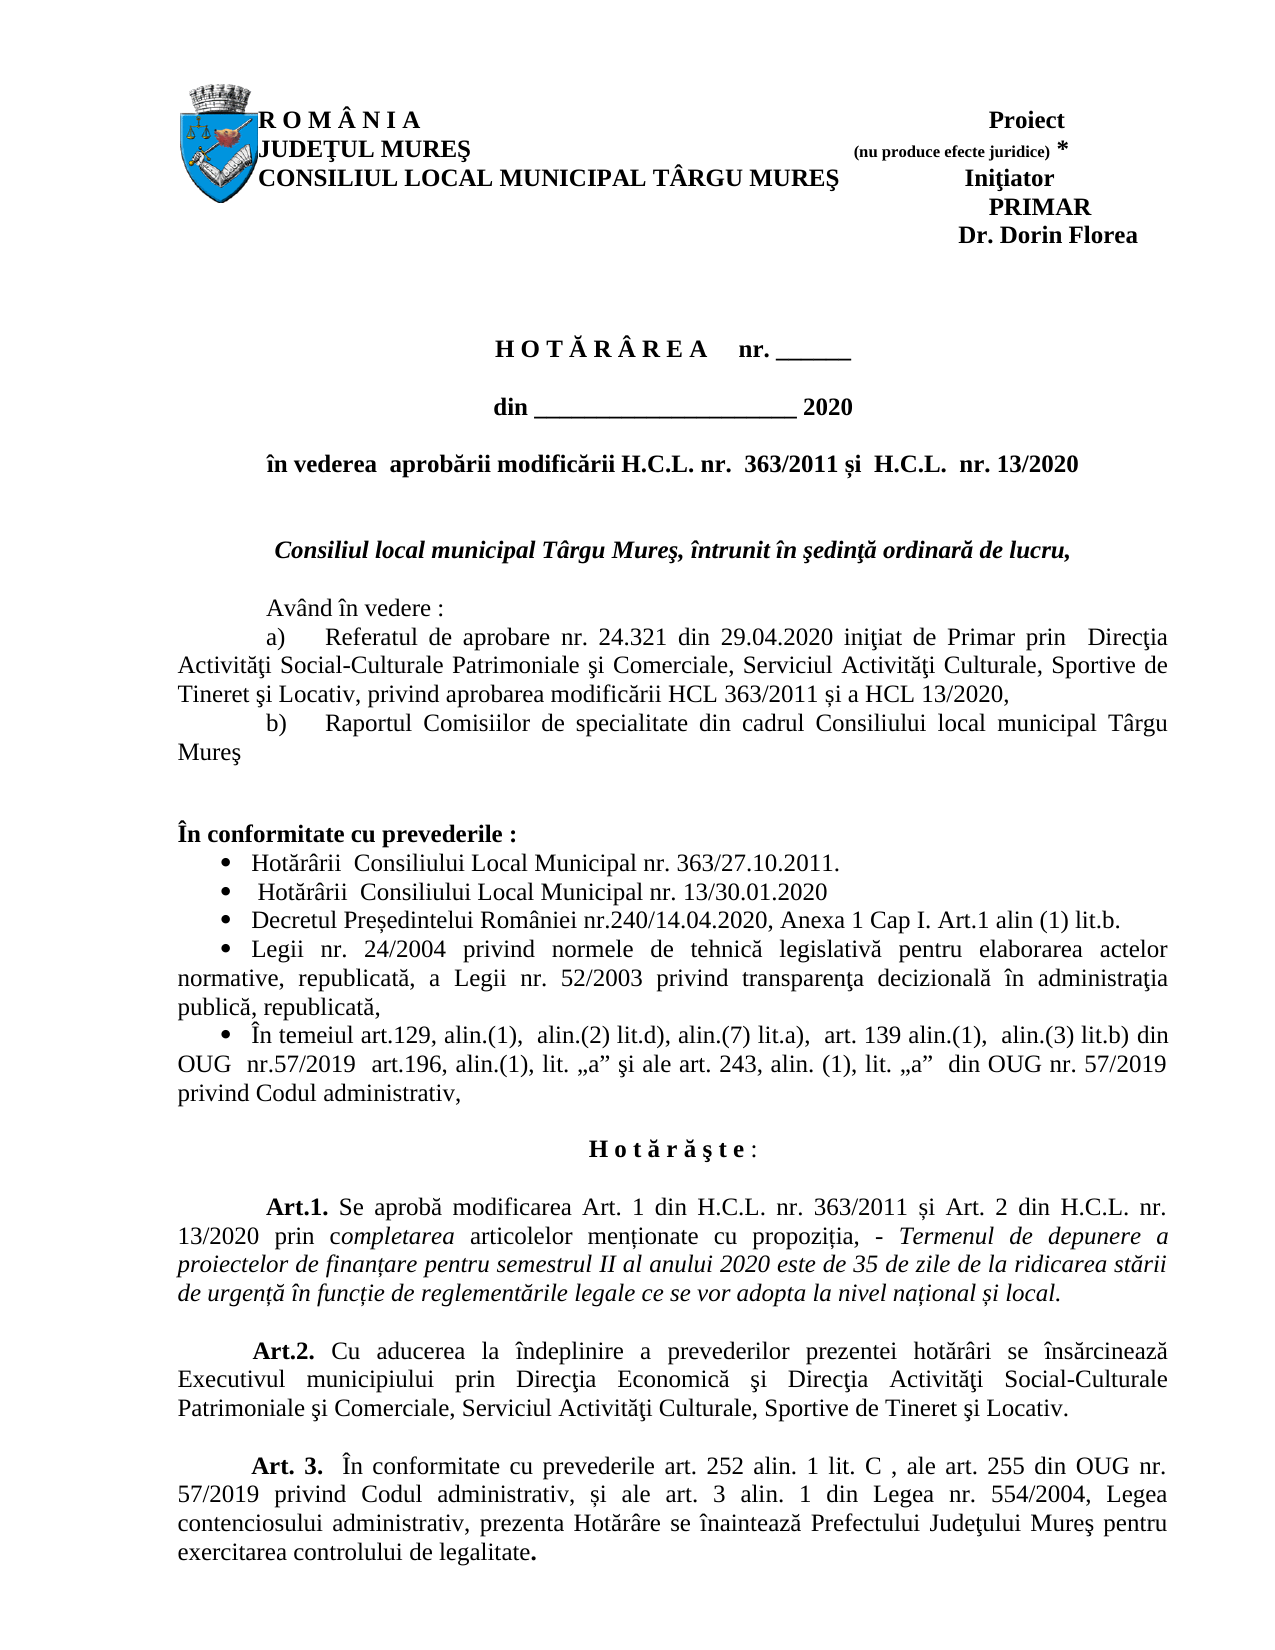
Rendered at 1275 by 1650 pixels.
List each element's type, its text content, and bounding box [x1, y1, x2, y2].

list Decretul Președintelui României nr.240/14.04.2020, Anexa 1 Cap I. Art.1 alin (1) lit.b. [177, 905, 1169, 934]
text Dr. Dorin Florea [852, 221, 1169, 249]
list Hotărârii Consiliului Local Municipal nr. 13/30.01.2020 [177, 877, 1169, 905]
list În temeiul art.129, alin.(1), alin.(2) lit.d), alin.(7) lit.a), art. 139 alin.(1), alin.(3) lit.b) din OUG nr.57/2019 art.196, alin.(1), lit. „a” şi ale art. 243, alin. (1), lit. „a” din OUG nr. 57/2019 privind Codul administrativ, [177, 1020, 1169, 1107]
list Legii nr. 24/2004 privind normele de tehnică legislativă pentru elaborarea actelor normative, republicată, a Legii nr. 52/2003 privind transparenţa decizională în administraţia publică, republicată, [177, 934, 1169, 1020]
text Art. 3. În conformitate cu prevederile art. 252 alin. 1 lit. C , ale art. 255 din OUG nr. 57/2019 privind Codul administrativ, și ale art. 3 alin. 1 din Legea nr. 554/2004, Legea contenciosului administrativ, prezenta Hotărâre se înaintează Prefectului Judeţului Mureş pentru exercitarea controlului de legalitate. [177, 1451, 1169, 1566]
text Art.2. Cu aducerea la îndeplinire a prevederilor prezentei hotărâri se însărcinează Executivul municipiului prin Direcţia Economică şi Direcţia Activităţi Social-Culturale Patrimoniale şi Comerciale, Serviciul Activităţi Culturale, Sportive de Tineret şi Locativ. [177, 1336, 1169, 1422]
text În conformitate cu prevederile : [177, 819, 1169, 848]
text din _____________________ 2020 [177, 392, 1169, 420]
text H O T Ă R Â R E A nr. ______ [177, 334, 1169, 363]
text H o t ă r ă ş t e : [177, 1134, 1169, 1163]
text CONSILIUL LOCAL MUNICIPAL TÂRGU MUREŞ Iniţiator [258, 163, 1169, 192]
list Raportul Comisiilor de specialitate din cadrul Consiliului local municipal Târgu Mureş [177, 708, 1169, 765]
text R O M Â N I A Proiect [258, 106, 1169, 134]
list Hotărârii Consiliului Local Municipal nr. 363/27.10.2011. [177, 848, 1169, 877]
text în vederea aprobării modificării H.C.L. nr. 363/2011 și H.C.L. nr. 13/2020 [177, 449, 1169, 478]
text Art.1. Se aprobă modificarea Art. 1 din H.C.L. nr. 363/2011 și Art. 2 din H.C.L. nr. 13/2020 prin completarea articolelor menționate cu propoziția, - Termenul de depunere a proiectelor de finanțare pentru semestrul II al anului 2020 este de 35 de zile de la ridicarea stării de urgență în funcție de reglementările legale ce se vor adopta la nivel național și local. [177, 1192, 1169, 1307]
text PRIMAR [915, 192, 1169, 221]
text JUDEŢUL MUREŞ (nu produce efecte juridice) * [258, 134, 1169, 163]
text Consiliul local municipal Târgu Mureş, întrunit în şedinţă ordinară de lucru, [177, 535, 1169, 564]
list Referatul de aprobare nr. 24.321 din 29.04.2020 iniţiat de Primar prin Direcţia Activităţi Social-Culturale Patrimoniale şi Comerciale, Serviciul Activităţi Culturale, Sportive de Tineret şi Locativ, privind aprobarea modificării HCL 363/2011 și a HCL 13/2020, [177, 622, 1169, 708]
text Având în vedere : [177, 593, 1169, 622]
